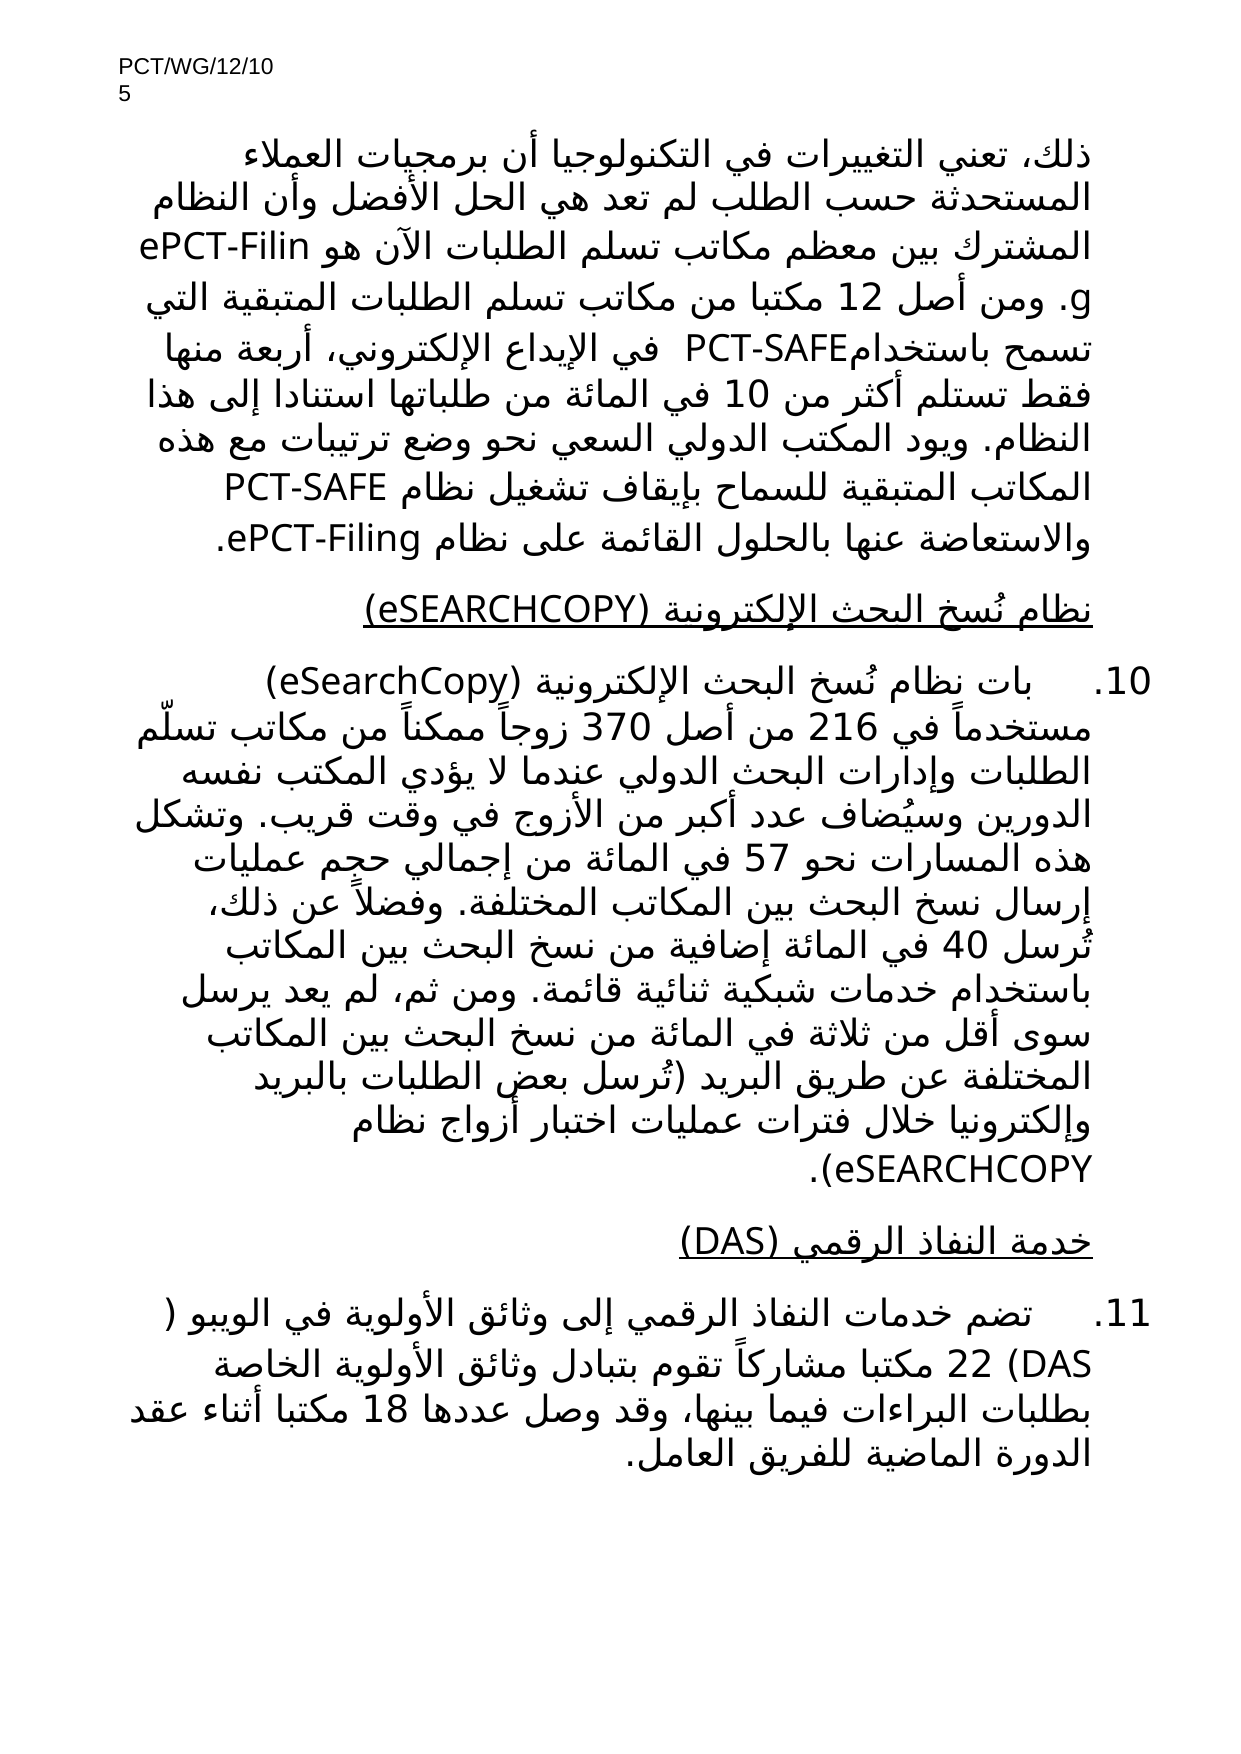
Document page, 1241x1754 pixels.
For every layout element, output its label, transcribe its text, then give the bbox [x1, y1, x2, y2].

text بات نظام نُسخ البحث الإلكترونية (eSearchCopy) مستخدماً في 216 من أصل 370 زوجاً ممكناً من مكاتب تسلّم الطلبات وإدارات البحث الدولي عندما لا يؤدي المكتب نفسه الدورين وسيُضاف عدد أكبر من الأزوج في وقت قريب. وتشكل هذه المسارات نحو 57 في المائة من إجمالي حجم عمليات إرسال نسخ البحث بين المكاتب المختلفة. وفضلاً عن ذلك، تُرسل 40 في المائة إضافية من نسخ البحث بين المكاتب باستخدام خدمات شبكية ثنائية قائمة. ومن ثم، لم يعد يرسل سوى أقل من ثلاثة في المائة من نسخ البحث بين المكاتب المختلفة عن طريق البريد (تُرسل بعض الطلبات بالبريد وإلكترونيا خلال فترات عمليات اختبار أزواج نظام eSEARCHCOPY). [118, 655, 1092, 1193]
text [118, 132, 1092, 562]
subtitle نظام نُسخ البحث الإلكترونية (eSEARCHCOPY) [118, 583, 1092, 634]
text تضم خدمات النفاذ الرقمي إلى وثائق الأولوية في الويبو (DAS) 22 مكتبا مشاركاً تقوم بتبادل وثائق الأولوية الخاصة بطلبات البراءات فيما بينها، وقد وصل عددها 18 مكتبا أثناء عقد الدورة الماضية للفريق العامل. [118, 1286, 1092, 1475]
subtitle خدمة النفاذ الرقمي (DAS) [118, 1214, 1092, 1265]
